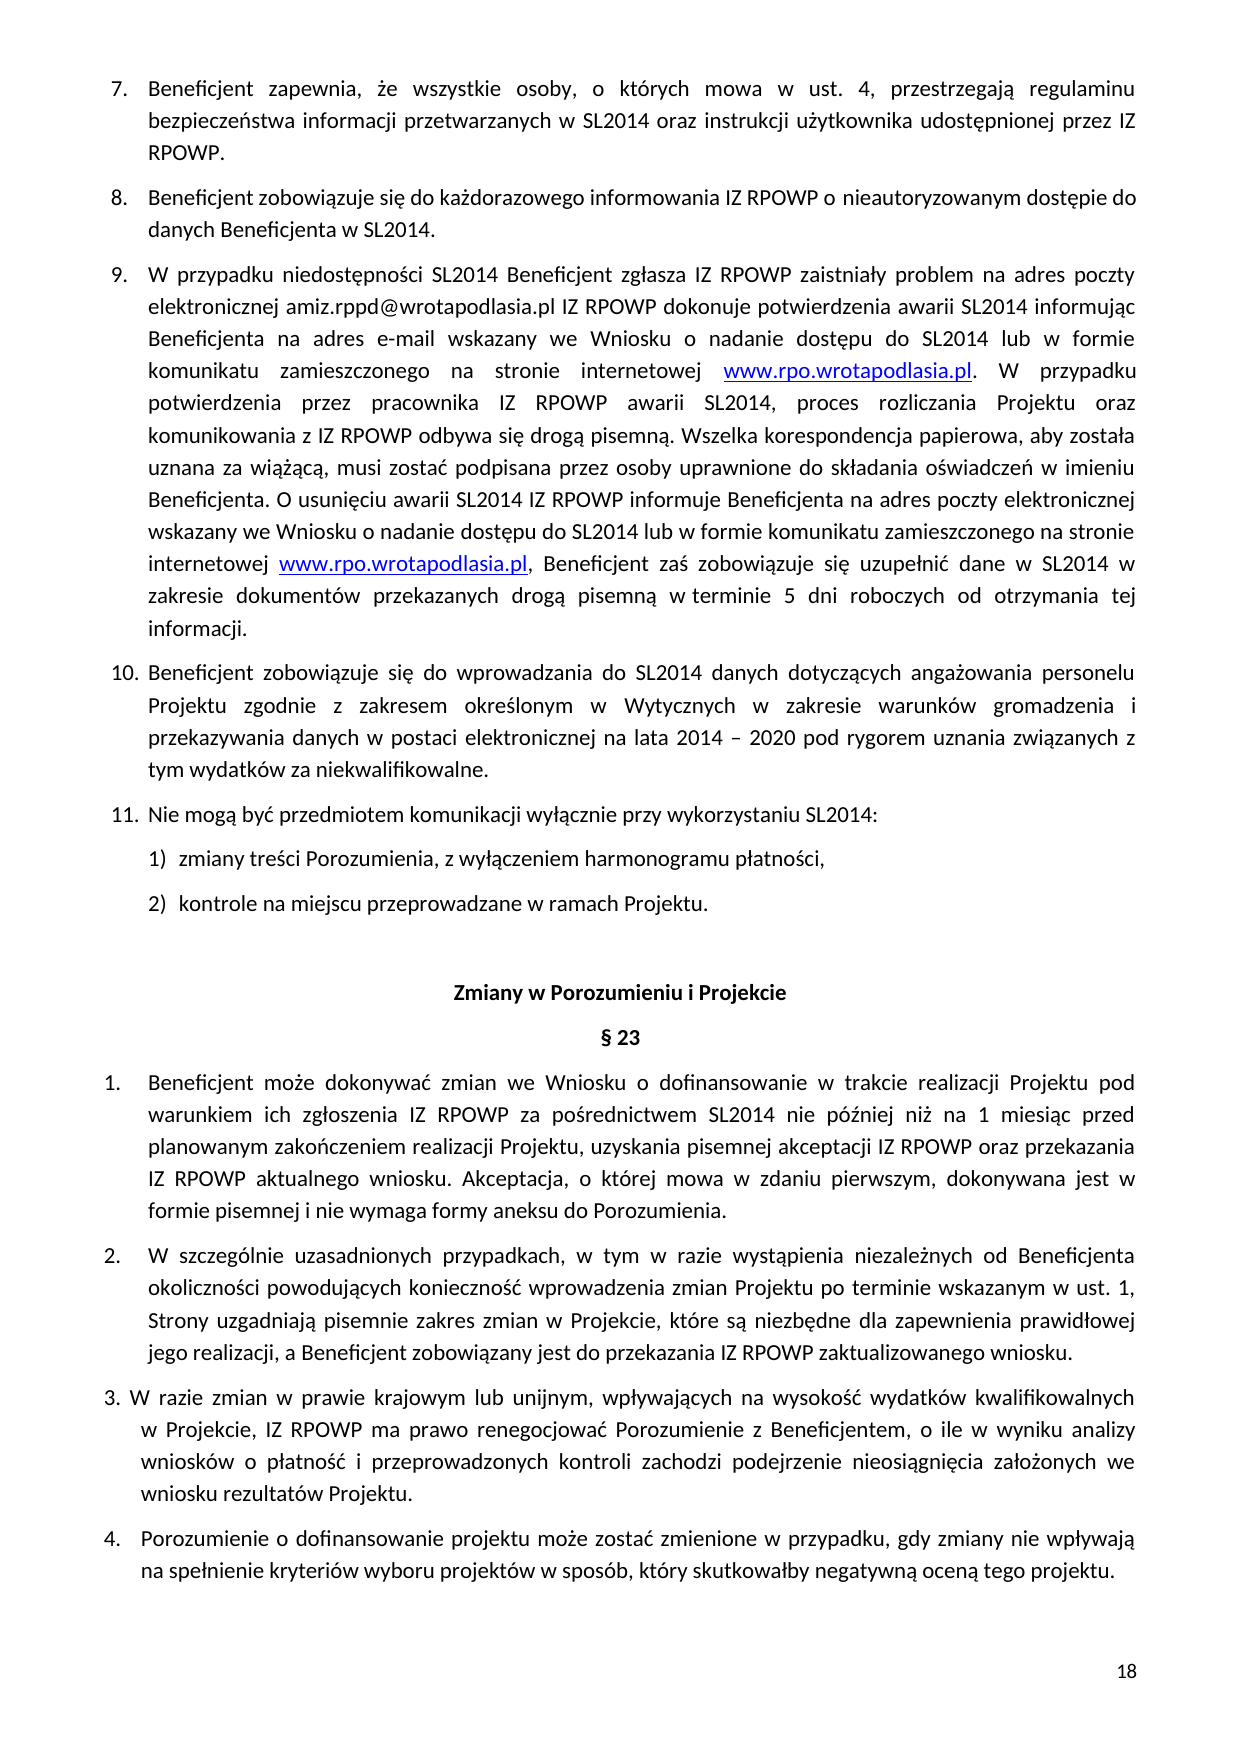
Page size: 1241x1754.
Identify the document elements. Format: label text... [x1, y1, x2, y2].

list W szczególnie uzasadnionych przypadkach, w tym w razie wystąpienia niezależnych od Beneficjenta okoliczności powodujących konieczność wprowadzenia zmian Projektu po terminie wskazanym w ust. 1, Strony uzgadniają pisemnie zakres zmian w Projekcie, które są niezbędne dla zapewnienia prawidłowej jego realizacji, a Beneficjent zobowiązany jest do przekazania IZ RPOWP zaktualizowanego wniosku. [103, 1241, 1137, 1366]
list Beneficjent zapewnia, że wszystkie osoby, o których mowa w ust. 4, przestrzegają regulaminu bezpieczeństwa informacji przetwarzanych w SL2014 oraz instrukcji użytkownika udostępnionej przez IZ RPOWP. [111, 74, 1137, 166]
list W przypadku niedostępności SL2014 Beneficjent zgłasza IZ RPOWP zaistniały problem na adres poczty elektronicznej amiz.rppd@wrotapodlasia.pl IZ RPOWP dokonuje potwierdzenia awarii SL2014 informując Beneficjenta na adres e-mail wskazany we Wniosku o nadanie dostępu do SL2014 lub w formie komunikatu zamieszczonego na stronie internetowej www.rpo.wrotapodlasia.pl. W przypadku potwierdzenia przez pracownika IZ RPOWP awarii SL2014, proces rozliczania Projektu oraz komunikowania z IZ RPOWP odbywa się drogą pisemną. Wszelka korespondencja papierowa, aby została uznana za wiążącą, musi zostać podpisana przez osoby uprawnione do składania oświadczeń w imieniu Beneficjenta. O usunięciu awarii SL2014 IZ RPOWP informuje Beneficjenta na adres poczty elektronicznej wskazany we Wniosku o nadanie dostępu do SL2014 lub w formie komunikatu zamieszczonego na stronie internetowej www.rpo.wrotapodlasia.pl, Beneficjent zaś zobowiązuje się uzupełnić dane w SL2014 w zakresie dokumentów przekazanych drogą pisemną w terminie 5 dni roboczych od otrzymania tej informacji. [111, 260, 1137, 642]
list Beneficjent może dokonywać zmian we Wniosku o dofinansowanie w trakcie realizacji Projektu pod warunkiem ich zgłoszenia IZ RPOWP za pośrednictwem SL2014 nie później niż na 1 miesiąc przed planowanym zakończeniem realizacji Projektu, uzyskania pisemnej akceptacji IZ RPOWP oraz przekazania IZ RPOWP aktualnego wniosku. Akceptacja, o której mowa w zdaniu pierwszym, dokonywana jest w formie pisemnej i nie wymaga formy aneksu do Porozumienia. [103, 1068, 1137, 1225]
text Zmiany w Porozumieniu i Projekcie [103, 978, 1137, 1007]
list Nie mogą być przedmiotem komunikacji wyłącznie przy wykorzystaniu SL2014: [111, 800, 1137, 828]
list Porozumienie o dofinansowanie projektu może zostać zmienione w przypadku, gdy zmiany nie wpływają na spełnienie kryteriów wyboru projektów w sposób, który skutkowałby negatywną oceną tego projektu. [103, 1524, 1137, 1584]
text § 23 [103, 1023, 1137, 1051]
text 3. W razie zmian w prawie krajowym lub unijnym, wpływających na wysokość wydatków kwalifikowalnych w Projekcie, IZ RPOWP ma prawo renegocjować Porozumienie z Beneficjentem, o ile w wyniku analizy wniosków o płatność i przeprowadzonych kontroli zachodzi podejrzenie nieosiągnięcia założonych we wniosku rezultatów Projektu. [103, 1383, 1137, 1507]
list Beneficjent zobowiązuje się do wprowadzania do SL2014 danych dotyczących angażowania personelu Projektu zgodnie z zakresem określonym w Wytycznych w zakresie warunków gromadzenia i przekazywania danych w postaci elektronicznej na lata 2014 – 2020 pod rygorem uznania związanych z tym wydatków za niekwalifikowalne. [111, 658, 1137, 783]
list zmiany treści Porozumienia, z wyłączeniem harmonogramu płatności, [148, 844, 1137, 872]
list kontrole na miejscu przeprowadzane w ramach Projektu. [148, 889, 1137, 917]
list Beneficjent zobowiązuje się do każdorazowego informowania IZ RPOWP o nieautoryzowanym dostępie do danych Beneficjenta w SL2014. [111, 183, 1137, 243]
